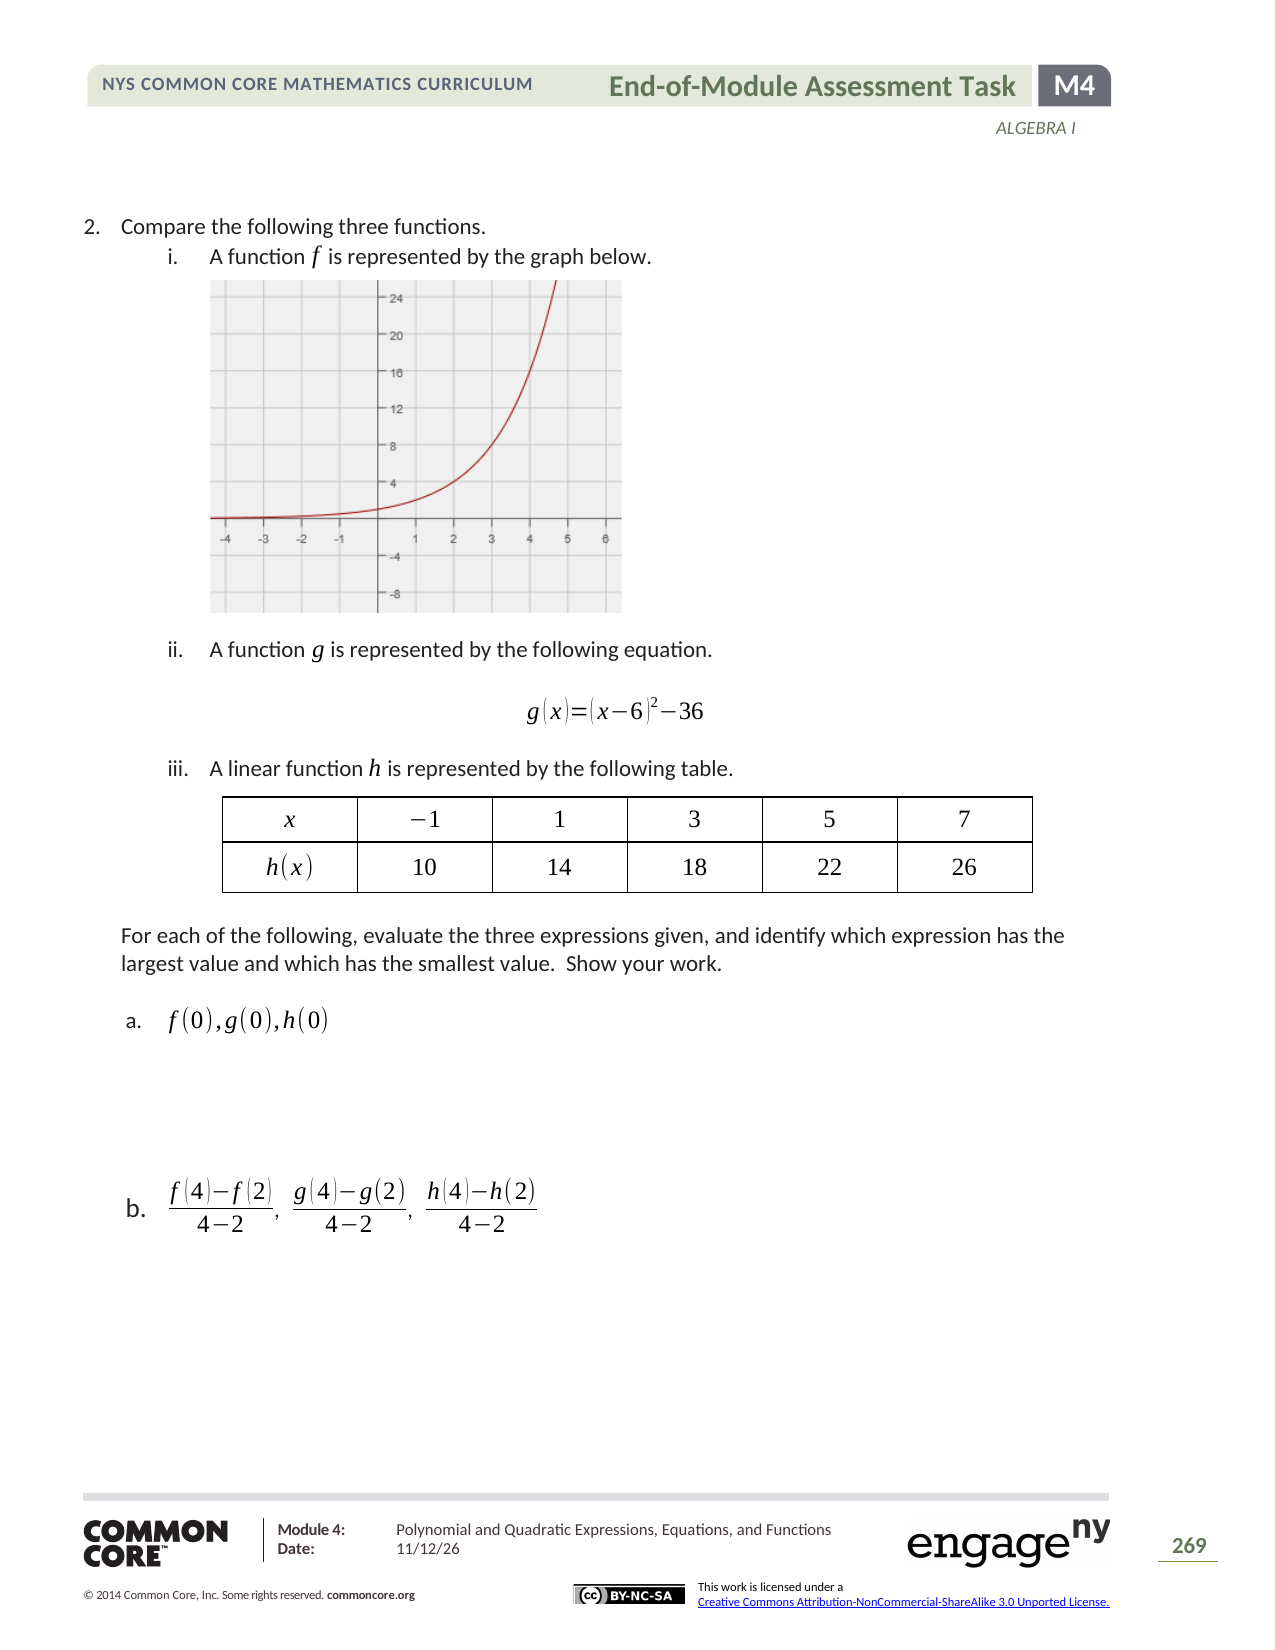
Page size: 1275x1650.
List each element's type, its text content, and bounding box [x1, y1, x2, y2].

picture [572, 1584, 685, 1604]
table_header [358, 798, 492, 841]
table_cell [493, 843, 627, 892]
table_cell [898, 843, 1032, 892]
list A linear function is represented by the following table. [167, 754, 1108, 783]
list A function is represented by the graph below. [167, 242, 1108, 270]
table_cell [223, 843, 357, 892]
table_header [898, 798, 1032, 841]
table_header [223, 798, 357, 841]
table_cell [628, 843, 762, 892]
table_cell [763, 843, 897, 892]
picture [79, 1515, 232, 1572]
table_header [493, 798, 627, 841]
table_header [763, 798, 897, 841]
list A function is represented by the following equation. [167, 636, 1108, 663]
picture [209, 280, 622, 612]
table_header [628, 798, 762, 841]
list Compare the following three functions. [83, 212, 1108, 241]
table_cell [358, 843, 492, 892]
list For each of the following, evaluate the three expressions given, and identify which expression has the largest value and which has the smallest value. Show your work. [121, 921, 1108, 977]
list , , [125, 1176, 1108, 1238]
picture [906, 1515, 1110, 1569]
